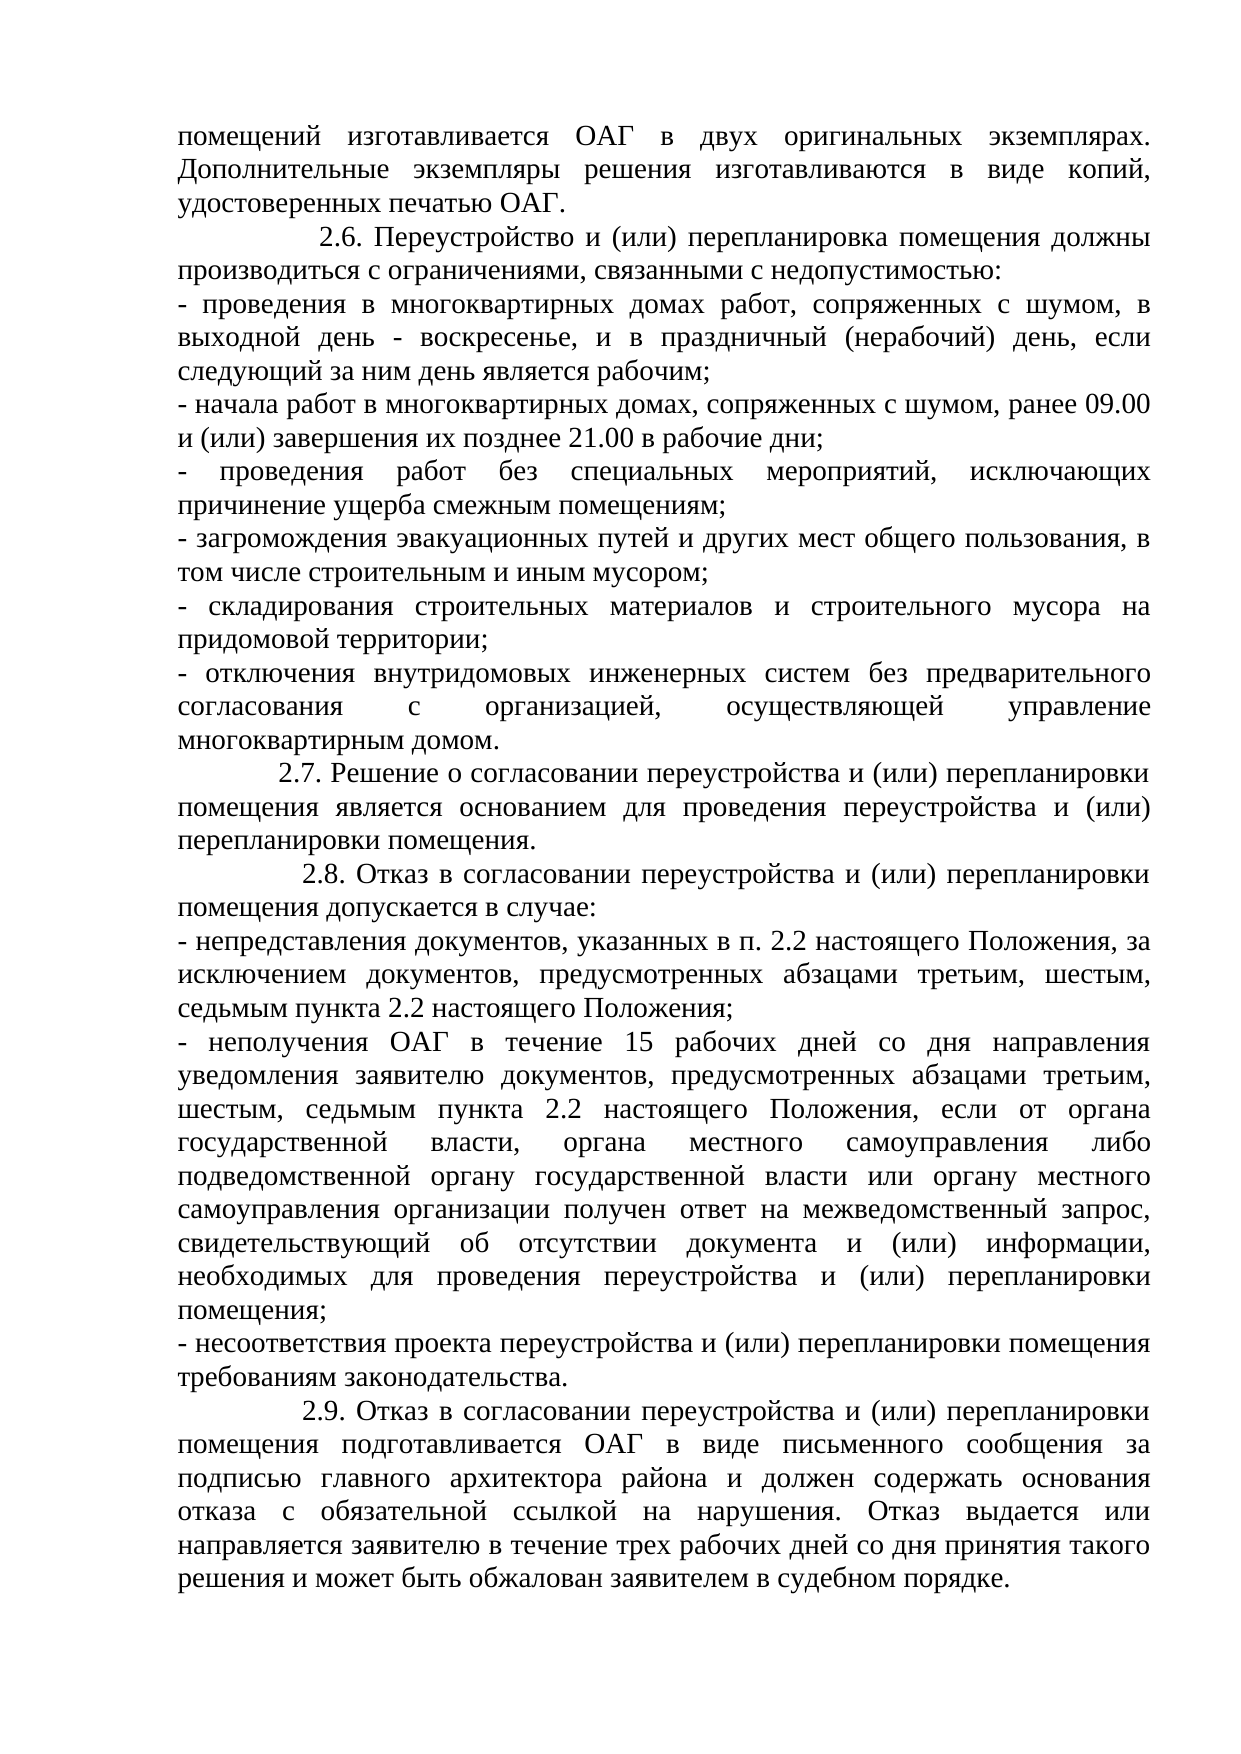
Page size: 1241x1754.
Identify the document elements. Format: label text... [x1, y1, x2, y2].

text - отключения внутридомовых инженерных систем без предварительного согласования с организацией, осуществляющей управление многоквартирным домом. [177, 655, 1152, 755]
text - непредставления документов, указанных в п. 2.2 настоящего Положения, за исключением документов, предусмотренных абзацами третьим, шестым, седьмым пункта 2.2 настоящего Положения; [177, 923, 1152, 1024]
text - складирования строительных материалов и строительного мусора на придомовой территории; [177, 588, 1152, 655]
text - проведения в многоквартирных домах работ, сопряженных с шумом, в выходной день - воскресенье, и в праздничный (нерабочий) день, если следующий за ним день является рабочим; [177, 286, 1152, 386]
text - загромождения эвакуационных путей и других мест общего пользования, в том числе строительным и иным мусором; [177, 521, 1152, 588]
text - проведения работ без специальных мероприятий, исключающих причинение ущерба смежным помещениям; [177, 453, 1152, 521]
text 2.7. Решение о согласовании переустройства и (или) перепланировки помещения является основанием для проведения переустройства и (или) перепланировки помещения. [177, 755, 1152, 856]
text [177, 118, 1152, 219]
text - начала работ в многоквартирных домах, сопряженных с шумом, ранее 09.00 и (или) завершения их позднее 21.00 в рабочие дни; [177, 386, 1152, 453]
text - неполучения ОАГ в течение 15 рабочих дней со дня направления уведомления заявителю документов, предусмотренных абзацами третьим, шестым, седьмым пункта 2.2 настоящего Положения, если от органа государственной власти, органа местного самоуправления либо подведомственной органу государственной власти или органу местного самоуправления организации получен ответ на межведомственный запрос, свидетельствующий об отсутствии документа и (или) информации, необходимых для проведения переустройства и (или) перепланировки помещения; [177, 1024, 1152, 1326]
text 2.6. Переустройство и (или) перепланировка помещения должны производиться с ограничениями, связанными с недопустимостью: [177, 219, 1152, 286]
text - несоответствия проекта переустройства и (или) перепланировки помещения требованиям законодательства. [177, 1326, 1152, 1393]
text 2.8. Отказ в согласовании переустройства и (или) перепланировки помещения допускается в случае: [177, 856, 1152, 923]
text 2.9. Отказ в согласовании переустройства и (или) перепланировки помещения подготавливается ОАГ в виде письменного сообщения за подписью главного архитектора района и должен содержать основания отказа с обязательной ссылкой на нарушения. Отказ выдается или направляется заявителю в течение трех рабочих дней со дня принятия такого решения и может быть обжалован заявителем в судебном порядке. [177, 1393, 1152, 1594]
